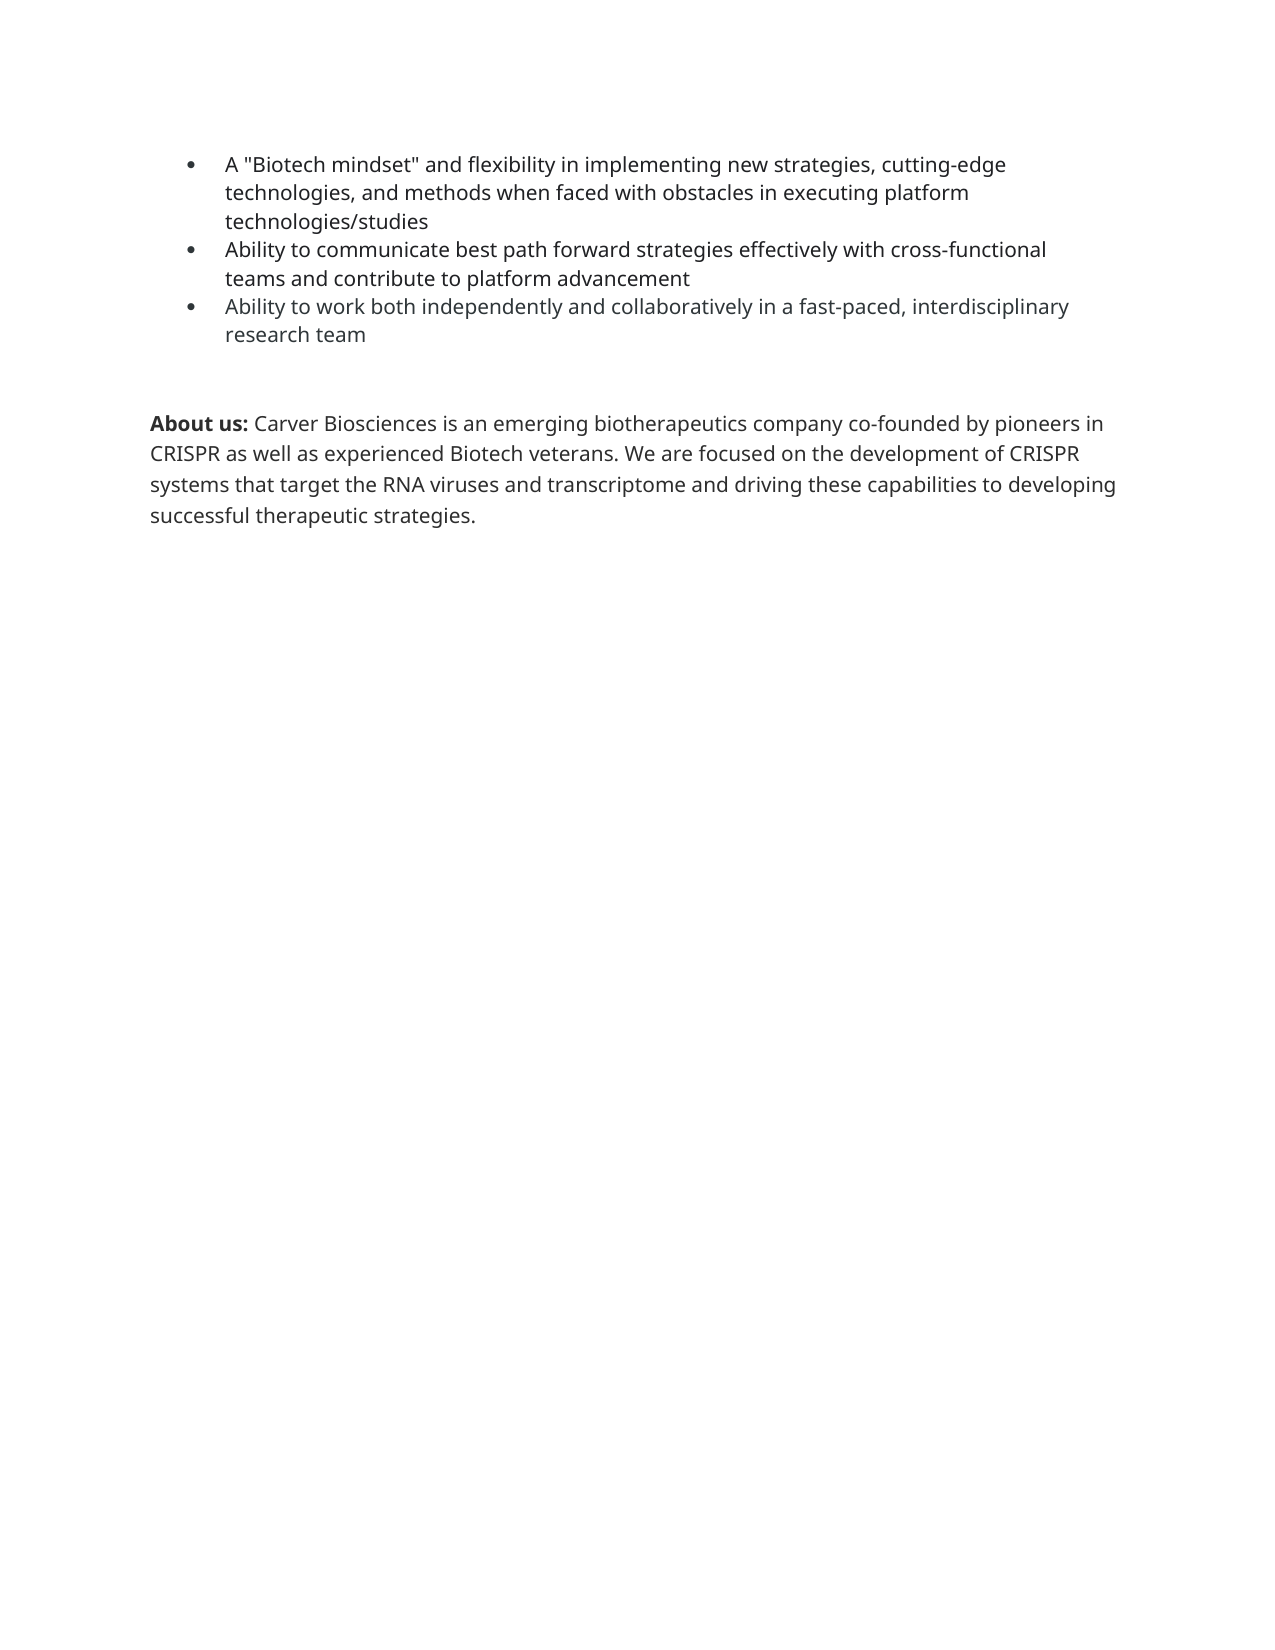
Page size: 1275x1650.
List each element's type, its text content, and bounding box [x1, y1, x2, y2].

list A "Biotech mindset" and flexibility in implementing new strategies, cutting-edge technologies, and methods when faced with obstacles in executing platform technologies/studies [187, 150, 1086, 235]
list Ability to work both independently and collaboratively in a fast-paced, interdisciplinary research team [187, 292, 1086, 349]
text About us: Carver Biosciences is an emerging biotherapeutics company co-founded by pioneers in CRISPR as well as experienced Biotech veterans. We are focused on the development of CRISPR systems that target the RNA viruses and transcriptome and driving these capabilities to developing successful therapeutic strategies. [150, 378, 1125, 529]
list Ability to communicate best path forward strategies effectively with cross-functional teams and contribute to platform advancement [187, 235, 1086, 292]
